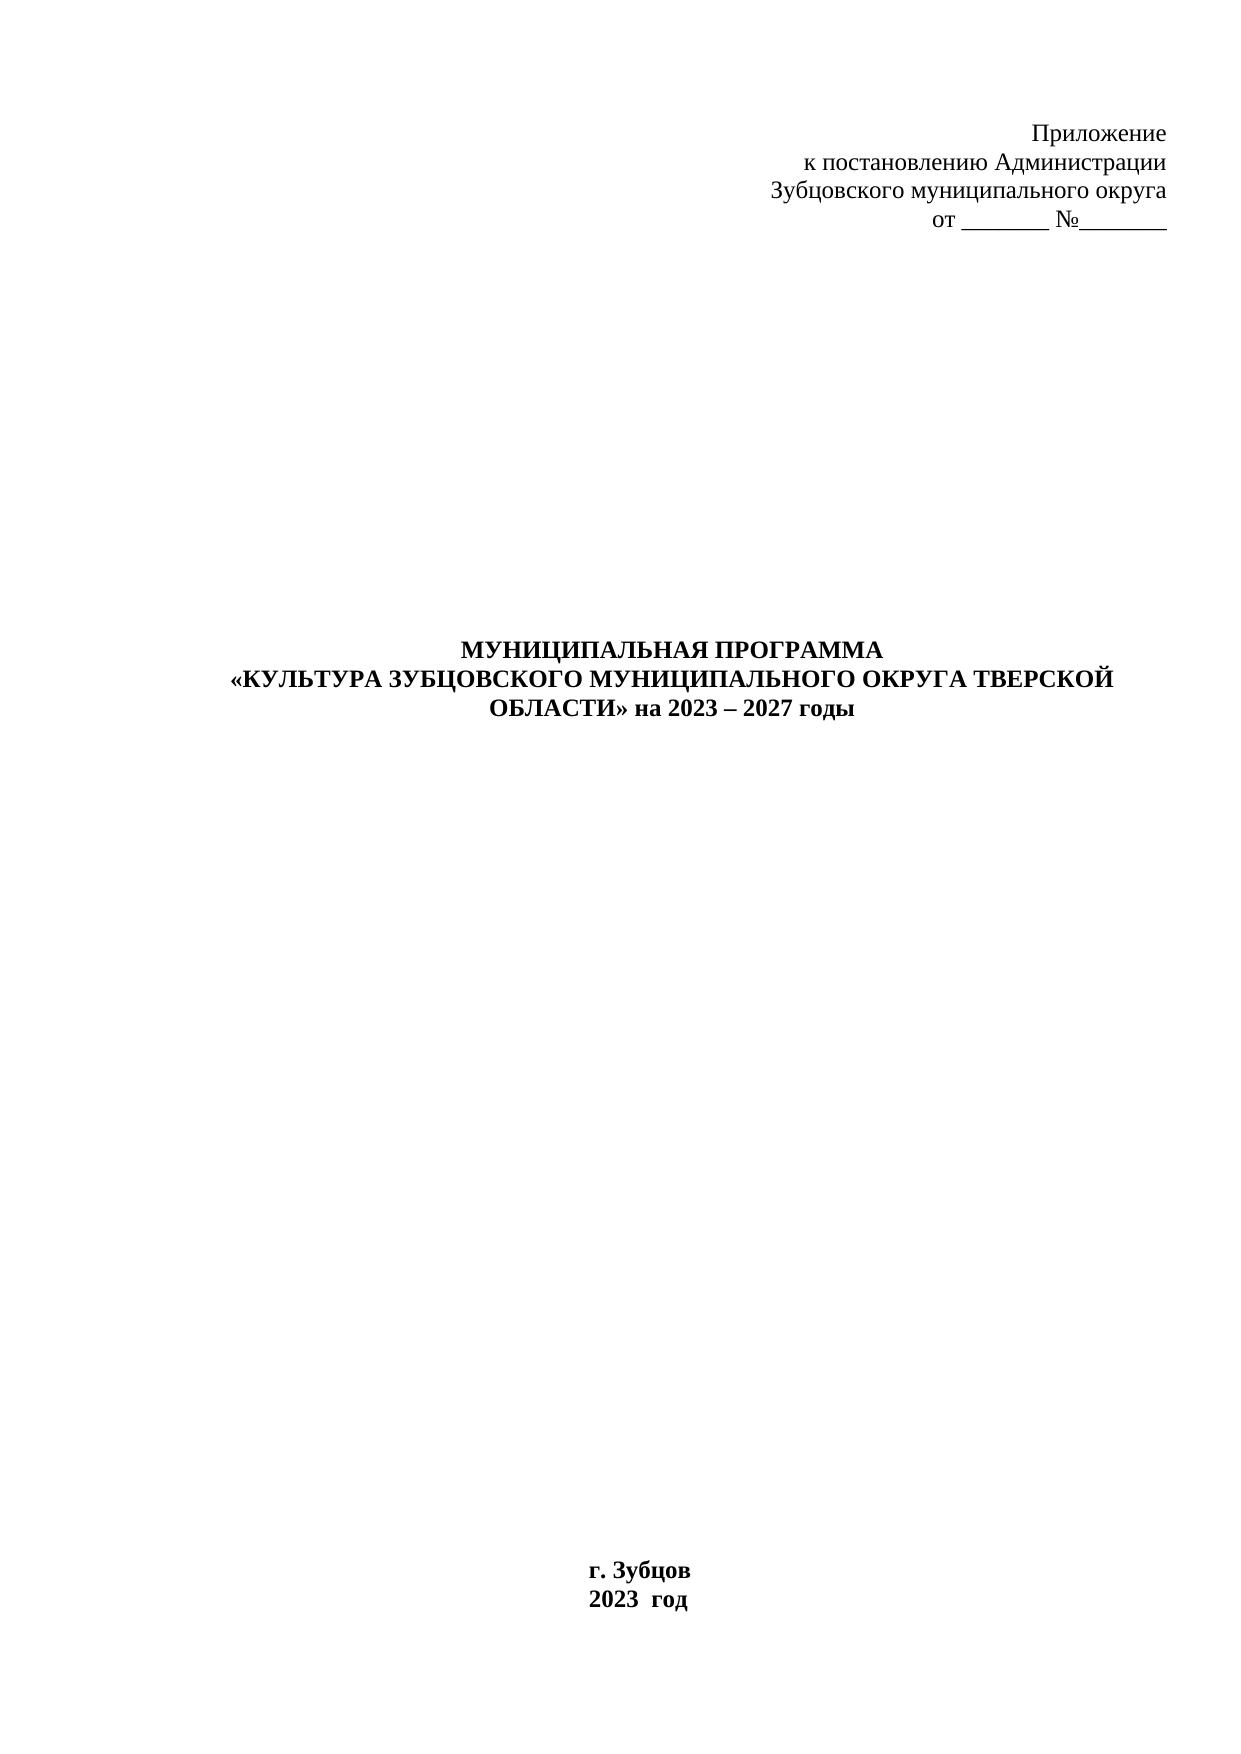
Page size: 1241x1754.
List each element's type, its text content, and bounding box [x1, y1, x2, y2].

text от _______ №_______ [177, 204, 1167, 233]
text «КУЛЬТУРА ЗУБЦОВСКОГО МУНИЦИПАЛЬНОГО ОКРУГА ТВЕРСКОЙ ОБЛАСТИ» на 2023 – 2027 годы [177, 664, 1167, 722]
text г. Зубцов [177, 1556, 1167, 1584]
text к постановлению Администрации [177, 147, 1167, 176]
text 2023 год [177, 1584, 1167, 1613]
text Зубцовского муниципального округа [177, 176, 1167, 204]
text МУНИЦИПАЛЬНАЯ ПРОГРАММА [177, 636, 1167, 664]
text Приложение [177, 118, 1167, 147]
